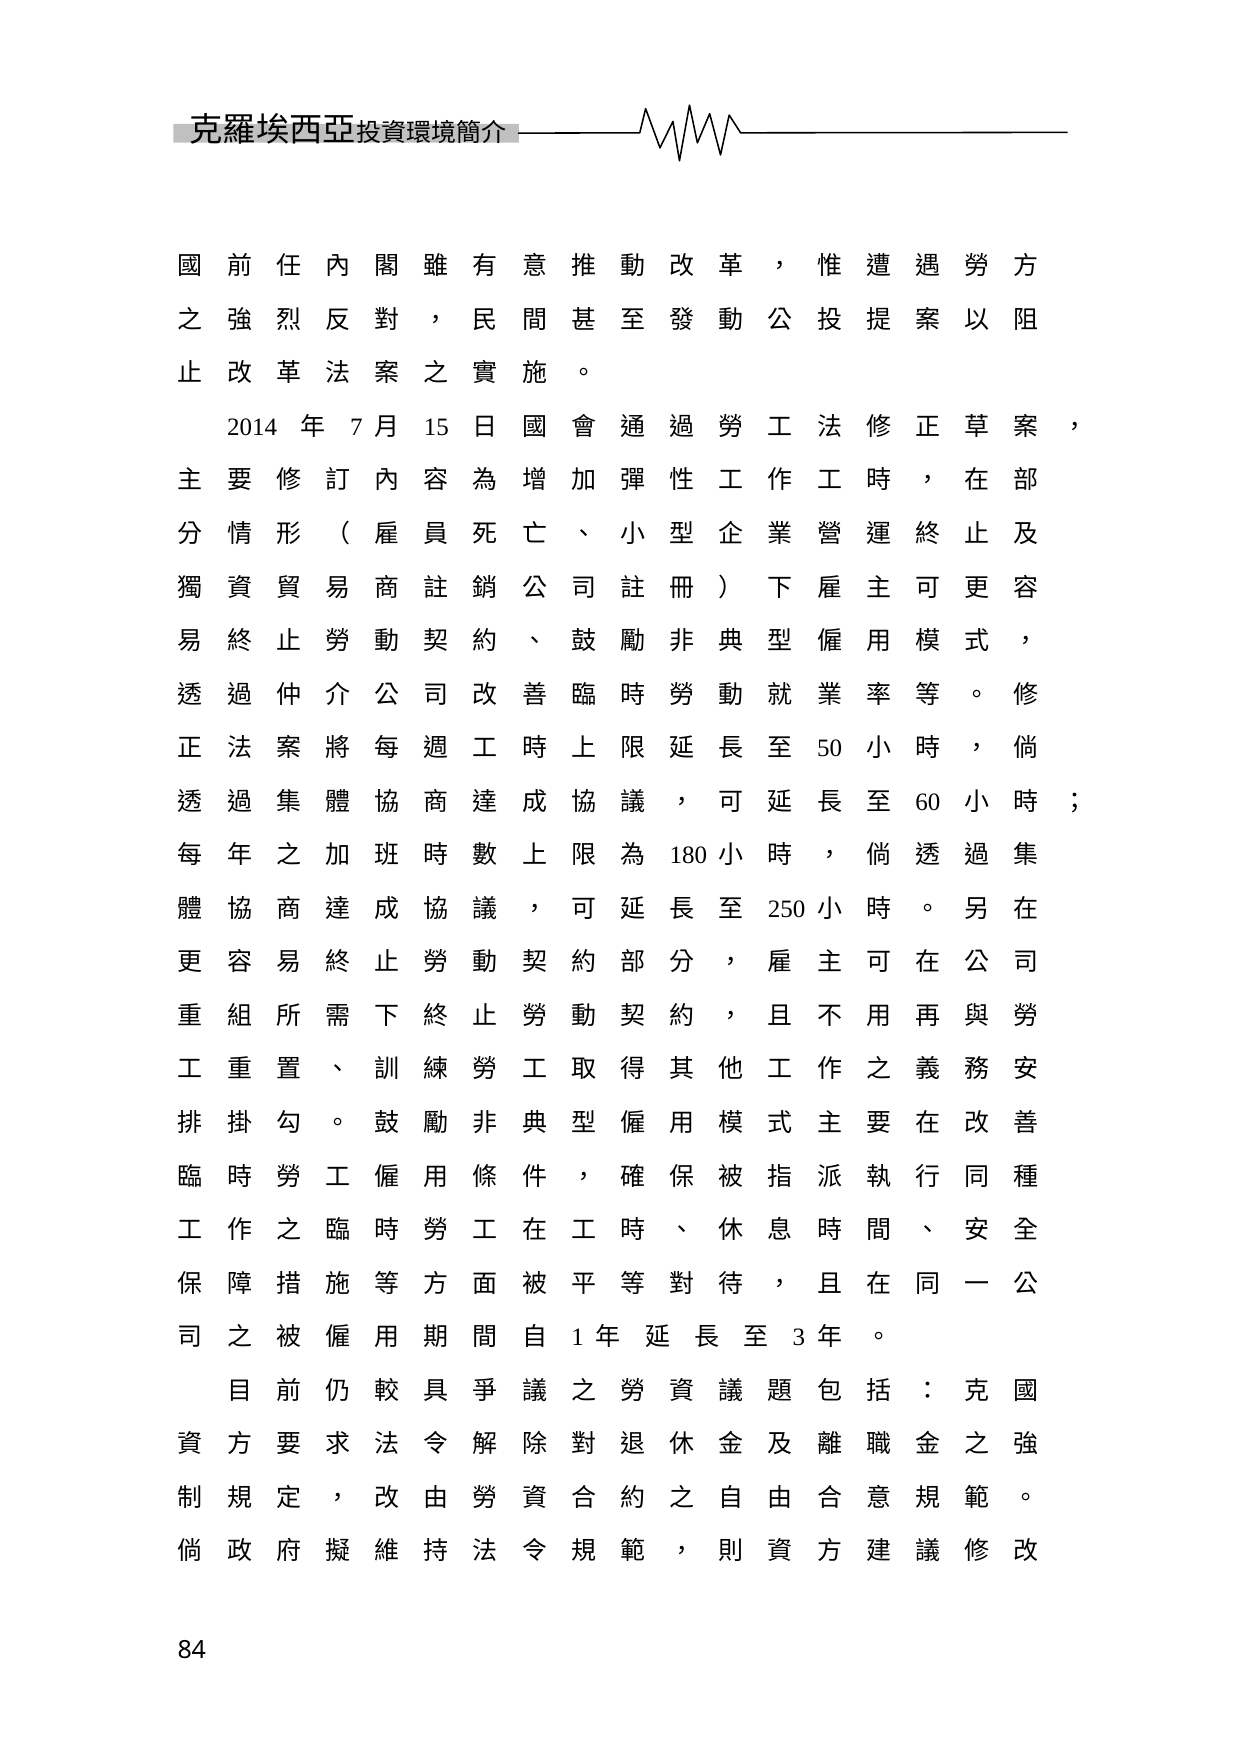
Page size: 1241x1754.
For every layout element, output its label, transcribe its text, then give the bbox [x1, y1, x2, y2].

text 2014年7月15日國會通過勞工法修正草案，主要修訂內容為增加彈性工作工時，在部分情形（雇員死亡、小型企業營運終止及獨資貿易商註銷公司註冊）下雇主可更容易終止勞動契約、鼓勵非典型僱用模式，透過仲介公司改善臨時勞動就業率等。修正法案將每週工時上限延長至50小時，倘透過集體協商達成協議，可延長至60小時；每年之加班時數上限為180小時，倘透過集體協商達成協議，可延長至250小時。另在更容易終止勞動契約部分，雇主可在公司重組所需下終止勞動契約，且不用再與勞工重置、訓練勞工取得其他工作之義務安排掛勾。鼓勵非典型僱用模式主要在改善臨時勞工僱用條件，確保被指派執行同種工作之臨時勞工在工時、休息時間、安全保障措施等方面被平等對待，且在同一公司之被僱用期間自1年延長至3年。 [178, 398, 1063, 1362]
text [178, 1362, 1063, 1576]
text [178, 237, 1063, 398]
